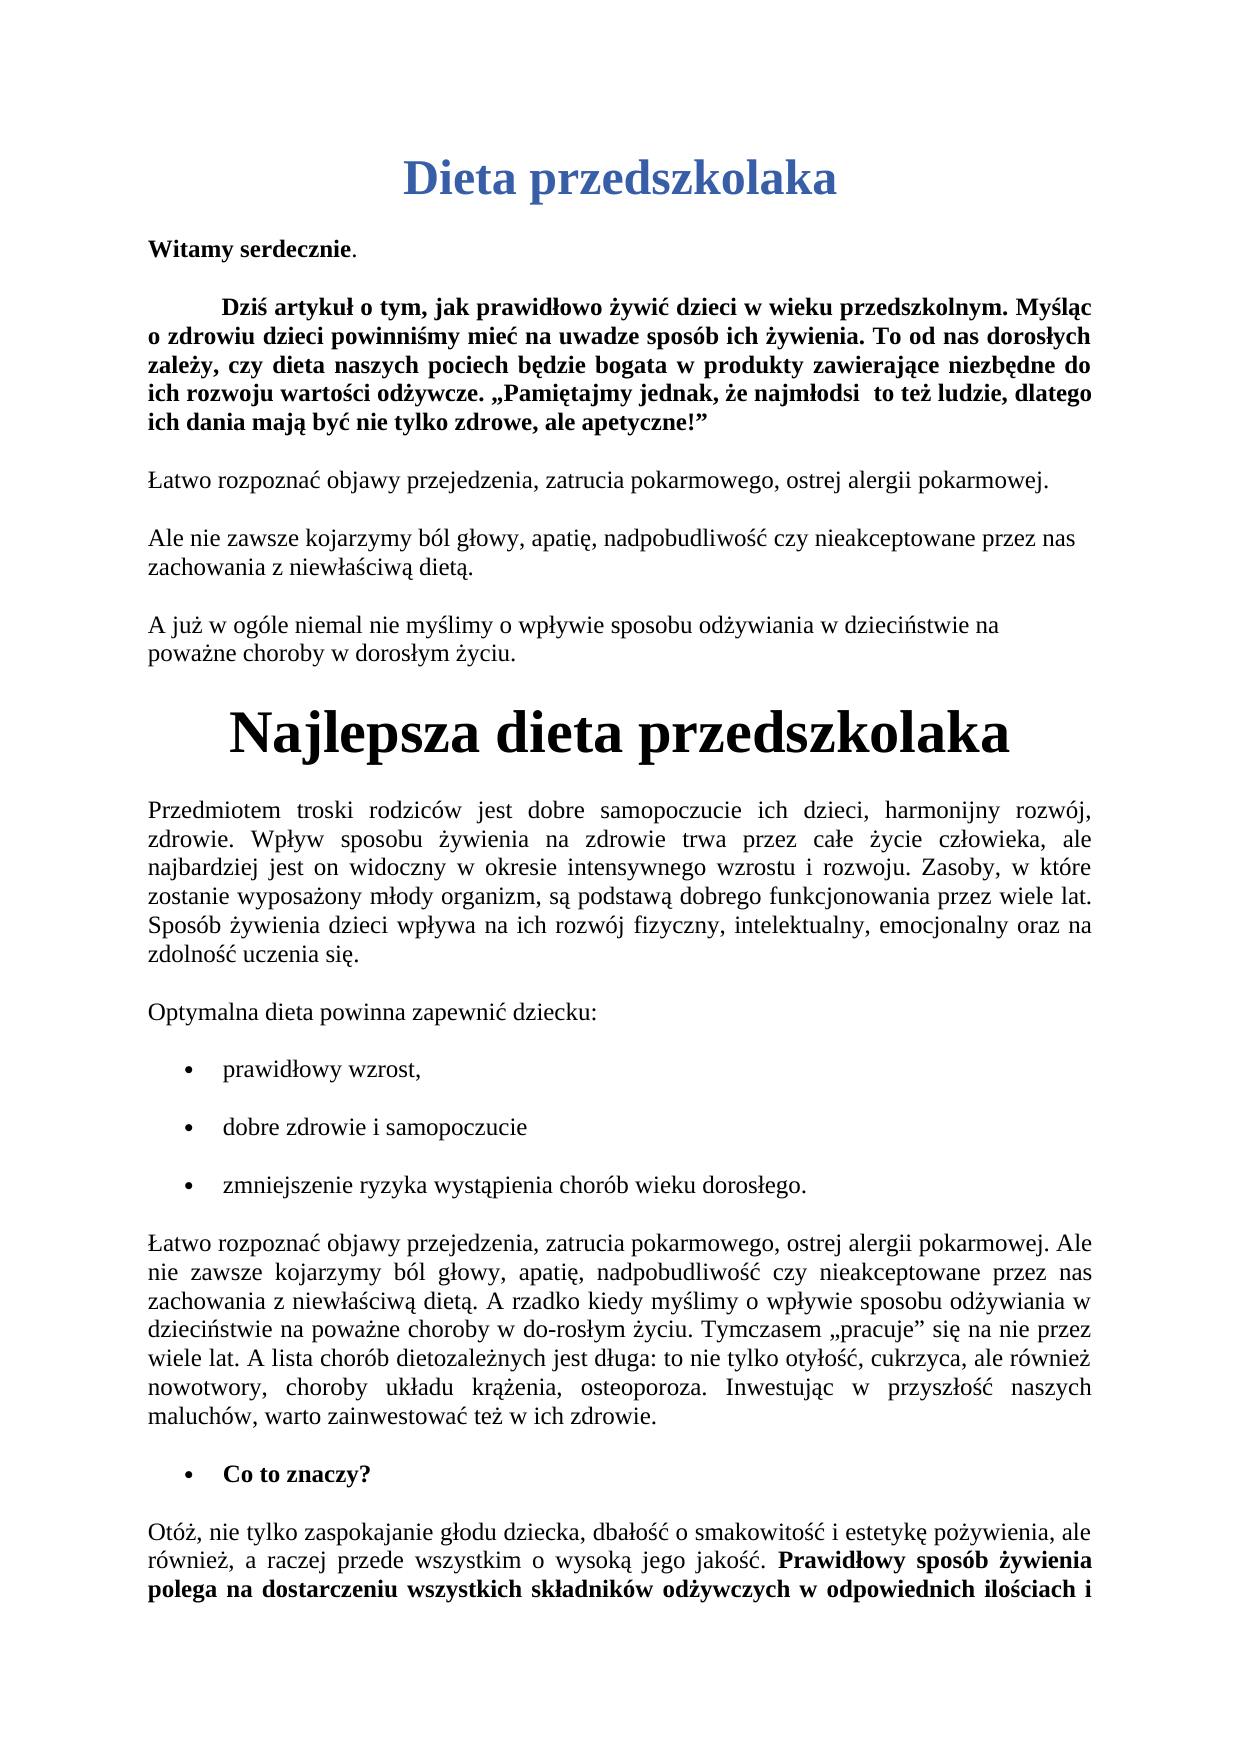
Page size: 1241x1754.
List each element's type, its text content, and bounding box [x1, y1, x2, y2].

text Optymalna dieta powinna zapewnić dziecku: [148, 997, 1093, 1025]
text Ale nie zawsze kojarzymy ból głowy, apatię, nadpobudliwość czy nieakceptowane przez nas zachowania z niewłaściwą dietą. [148, 523, 1093, 581]
text Dieta przedszkolaka [148, 148, 1093, 205]
list zmniejszenie ryzyka wystąpienia chorób wieku dorosłego. [185, 1170, 1093, 1199]
list dobre zdrowie i samopoczucie [185, 1112, 1093, 1141]
list Co to znaczy? [185, 1459, 1093, 1487]
text A już w ogóle niemal nie myślimy o wpływie sposobu odżywiania w dzieciństwie na poważne choroby w dorosłym życiu. [148, 610, 1093, 667]
text Łatwo rozpoznać objawy przejedzenia, zatrucia pokarmowego, ostrej alergii pokarmowej. Ale nie zawsze kojarzymy ból głowy, apatię, nadpobudliwość czy nieakceptowane przez nas zachowania z niewłaściwą dietą. A rzadko kiedy myślimy o wpływie sposobu odżywiania w dzieciństwie na poważne choroby w do-rosłym życiu. Tymczasem „pracuje” się na nie przez wiele lat. A lista chorób dietozależnych jest długa: to nie tylko otyłość, cukrzyca, ale również nowotwory, choroby układu krążenia, osteoporoza. Inwestując w przyszłość naszych maluchów, warto zainwestować też w ich zdrowie. [148, 1228, 1093, 1429]
text Witamy serdecznie. [148, 234, 1093, 263]
text Przedmiotem troski rodziców jest dobre samopoczucie ich dzieci, harmonijny rozwój, zdrowie. Wpływ sposobu żywienia na zdrowie trwa przez całe życie człowieka, ale najbardziej jest on widoczny w okresie intensywnego wzrostu i rozwoju. Zasoby, w które zostanie wyposażony młody organizm, są podstawą dobrego funkcjonowania przez wiele lat. Sposób żywienia dzieci wpływa na ich rozwój fizyczny, intelektualny, emocjonalny oraz na zdolność uczenia się. [148, 795, 1093, 967]
text Łatwo rozpoznać objawy przejedzenia, zatrucia pokarmowego, ostrej alergii pokarmowej. [148, 465, 1093, 494]
list prawidłowy wzrost, [185, 1054, 1093, 1083]
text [148, 1517, 1093, 1603]
text Dziś artykuł o tym, jak prawidłowo żywić dzieci w wieku przedszkolnym. Myśląc o zdrowiu dzieci powinniśmy mieć na uwadze sposób ich żywienia. To od nas dorosłych zależy, czy dieta naszych pociech będzie bogata w produkty zawierające niezbędne do ich rozwoju wartości odżywcze. „Pamiętajmy jednak, że najmłodsi to też ludzie, dlatego ich dania mają być nie tylko zdrowe, ale apetyczne!” [148, 292, 1093, 436]
text Najlepsza dieta przedszkolaka [148, 696, 1093, 766]
